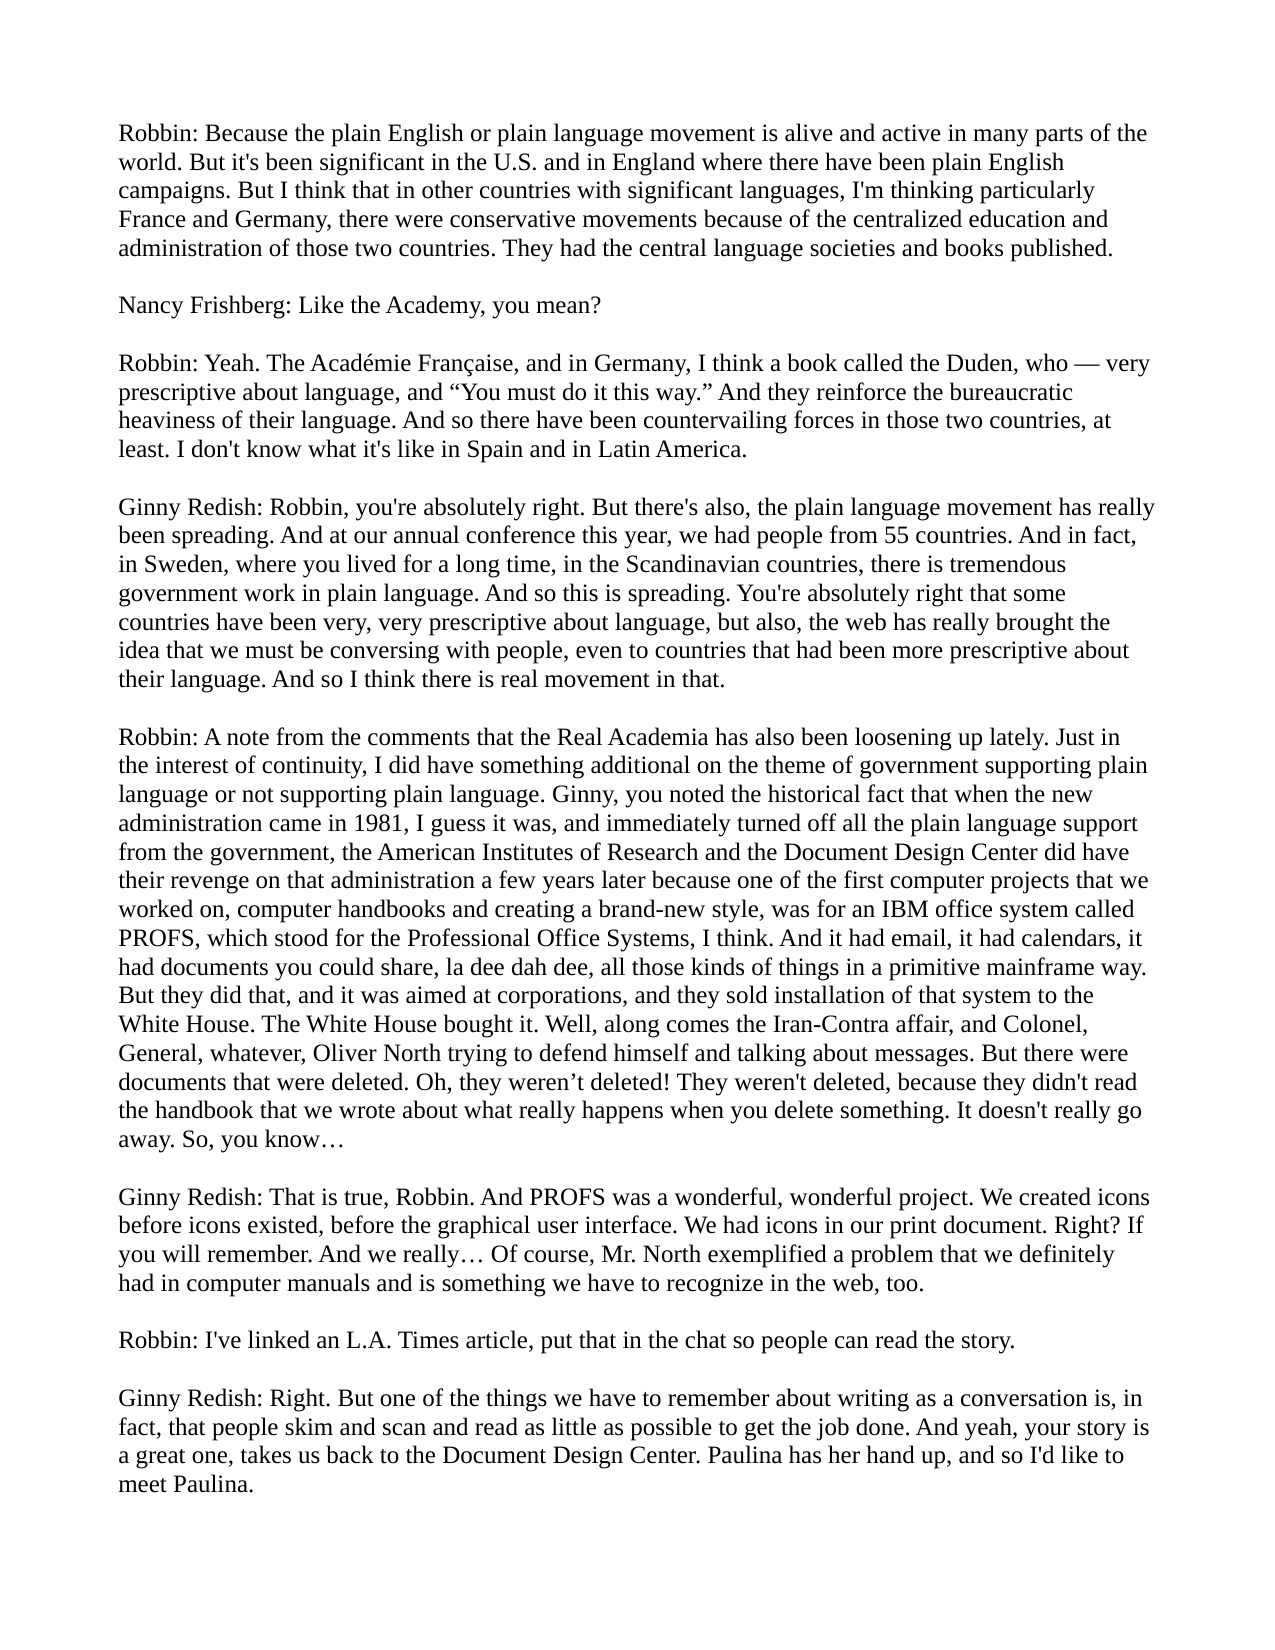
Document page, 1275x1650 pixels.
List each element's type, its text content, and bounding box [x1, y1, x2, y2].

text Robbin: A note from the comments that the Real Academia has also been loosening up lately. Just in the interest of continuity, I did have something additional on the theme of government supporting plain language or not supporting plain language. Ginny, you noted the historical fact that when the new administration came in 1981, I guess it was, and immediately turned off all the plain language support from the government, the American Institutes of Research and the Document Design Center did have their revenge on that administration a few years later because one of the first computer projects that we worked on, computer handbooks and creating a brand-new style, was for an IBM office system called PROFS, which stood for the Professional Office Systems, I think. And it had email, it had calendars, it had documents you could share, la dee dah dee, all those kinds of things in a primitive mainframe way. But they did that, and it was aimed at corporations, and they sold installation of that system to the White House. The White House bought it. Well, along comes the Iran-Contra affair, and Colonel, General, whatever, Oliver North trying to defend himself and talking about messages. But there were documents that were deleted. Oh, they weren’t deleted! They weren't deleted, because they didn't read the handbook that we wrote about what really happens when you delete something. It doesn't really go away. So, you know… [118, 722, 1157, 1153]
text Robbin: Yeah. The Académie Française, and in Germany, I think a book called the Duden, who — very prescriptive about language, and “You must do it this way.” And they reinforce the bureaucratic heaviness of their language. And so there have been countervailing forces in those two countries, at least. I don't know what it's like in Spain and in Latin America. [118, 348, 1157, 463]
text Ginny Redish: Robbin, you're absolutely right. But there's also, the plain language movement has really been spreading. And at our annual conference this year, we had people from 55 countries. And in fact, in Sweden, where you lived for a long time, in the Scandinavian countries, there is tremendous government work in plain language. And so this is spreading. You're absolutely right that some countries have been very, very prescriptive about language, but also, the web has really brought the idea that we must be conversing with people, even to countries that had been more prescriptive about their language. And so I think there is real movement in that. [118, 492, 1157, 693]
text Nancy Frishberg: Like the Academy, you mean? [118, 291, 1157, 319]
text Robbin: I've linked an L.A. Times article, put that in the chat so people can read the story. [118, 1326, 1157, 1354]
text Ginny Redish: That is true, Robbin. And PROFS was a wonderful, wonderful project. We created icons before icons existed, before the graphical user interface. We had icons in our print document. Right? If you will remember. And we really… Of course, Mr. North exemplified a problem that we definitely had in computer manuals and is something we have to recognize in the web, too. [118, 1182, 1157, 1297]
text Robbin: Because the plain English or plain language movement is alive and active in many parts of the world. But it's been significant in the U.S. and in England where there have been plain English campaigns. But I think that in other countries with significant languages, I'm thinking particularly France and Germany, there were conservative movements because of the centralized education and administration of those two countries. They had the central language societies and books published. [118, 118, 1157, 262]
text Ginny Redish: Right. But one of the things we have to remember about writing as a conversation is, in fact, that people skim and scan and read as little as possible to get the job done. And yeah, your story is a great one, takes us back to the Document Design Center. Paulina has her hand up, and so I'd like to meet Paulina. [118, 1383, 1157, 1498]
